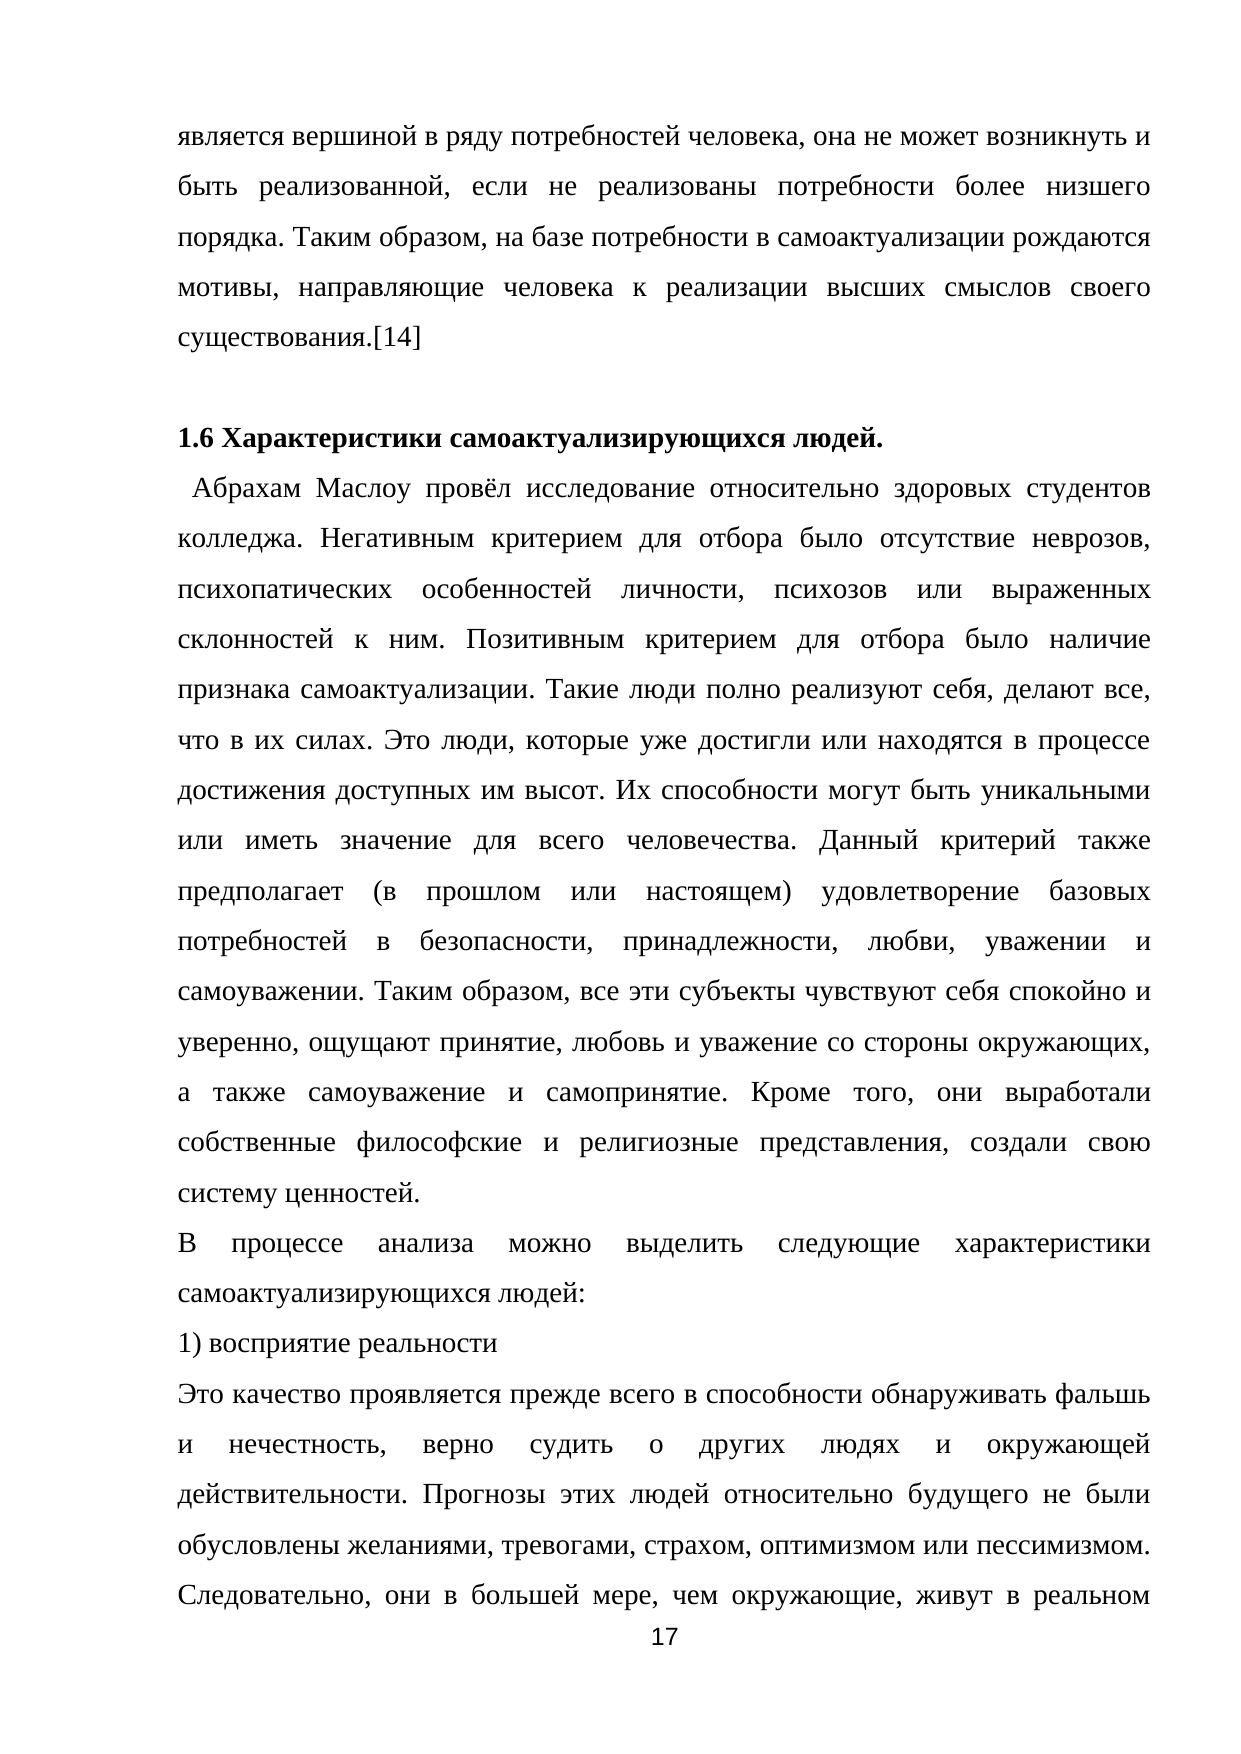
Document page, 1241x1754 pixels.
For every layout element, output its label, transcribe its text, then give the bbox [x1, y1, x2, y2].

text Абрахам Маслоу провёл исследование относительно здоровых студентов колледжа. Негативным критерием для отбора было отсутствие неврозов, психопатических особенностей личности, психозов или выраженных склонностей к ним. Позитивным критерием для отбора было наличие признака самоактуализации. Такие люди полно реализуют себя, делают все, что в их силах. Это люди, которые уже достигли или находятся в процессе достижения доступных им высот. Их способности могут быть уникальными или иметь значение для всего человечества. Данный критерий также предполагает (в прошлом или настоящем) удовлетворение базовых потребностей в безопасности, принадлежности, любви, уважении и самоуважении. Таким образом, все эти субъекты чувствуют себя спокойно и уверенно, ощущают принятие, любовь и уважение со стороны окружающих, а также самоуважение и самопринятие. Кроме того, они выработали собственные философские и религиозные представления, создали свою систему ценностей. [177, 470, 1152, 1208]
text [177, 1376, 1152, 1611]
text 1) восприятие реальности [177, 1326, 1152, 1359]
text 1.6 Характеристики самоактуализирующихся людей. [177, 420, 1152, 453]
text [177, 118, 1152, 353]
text В процессе анализа можно выделить следующие характеристики самоактуализирующихся людей: [177, 1225, 1152, 1309]
